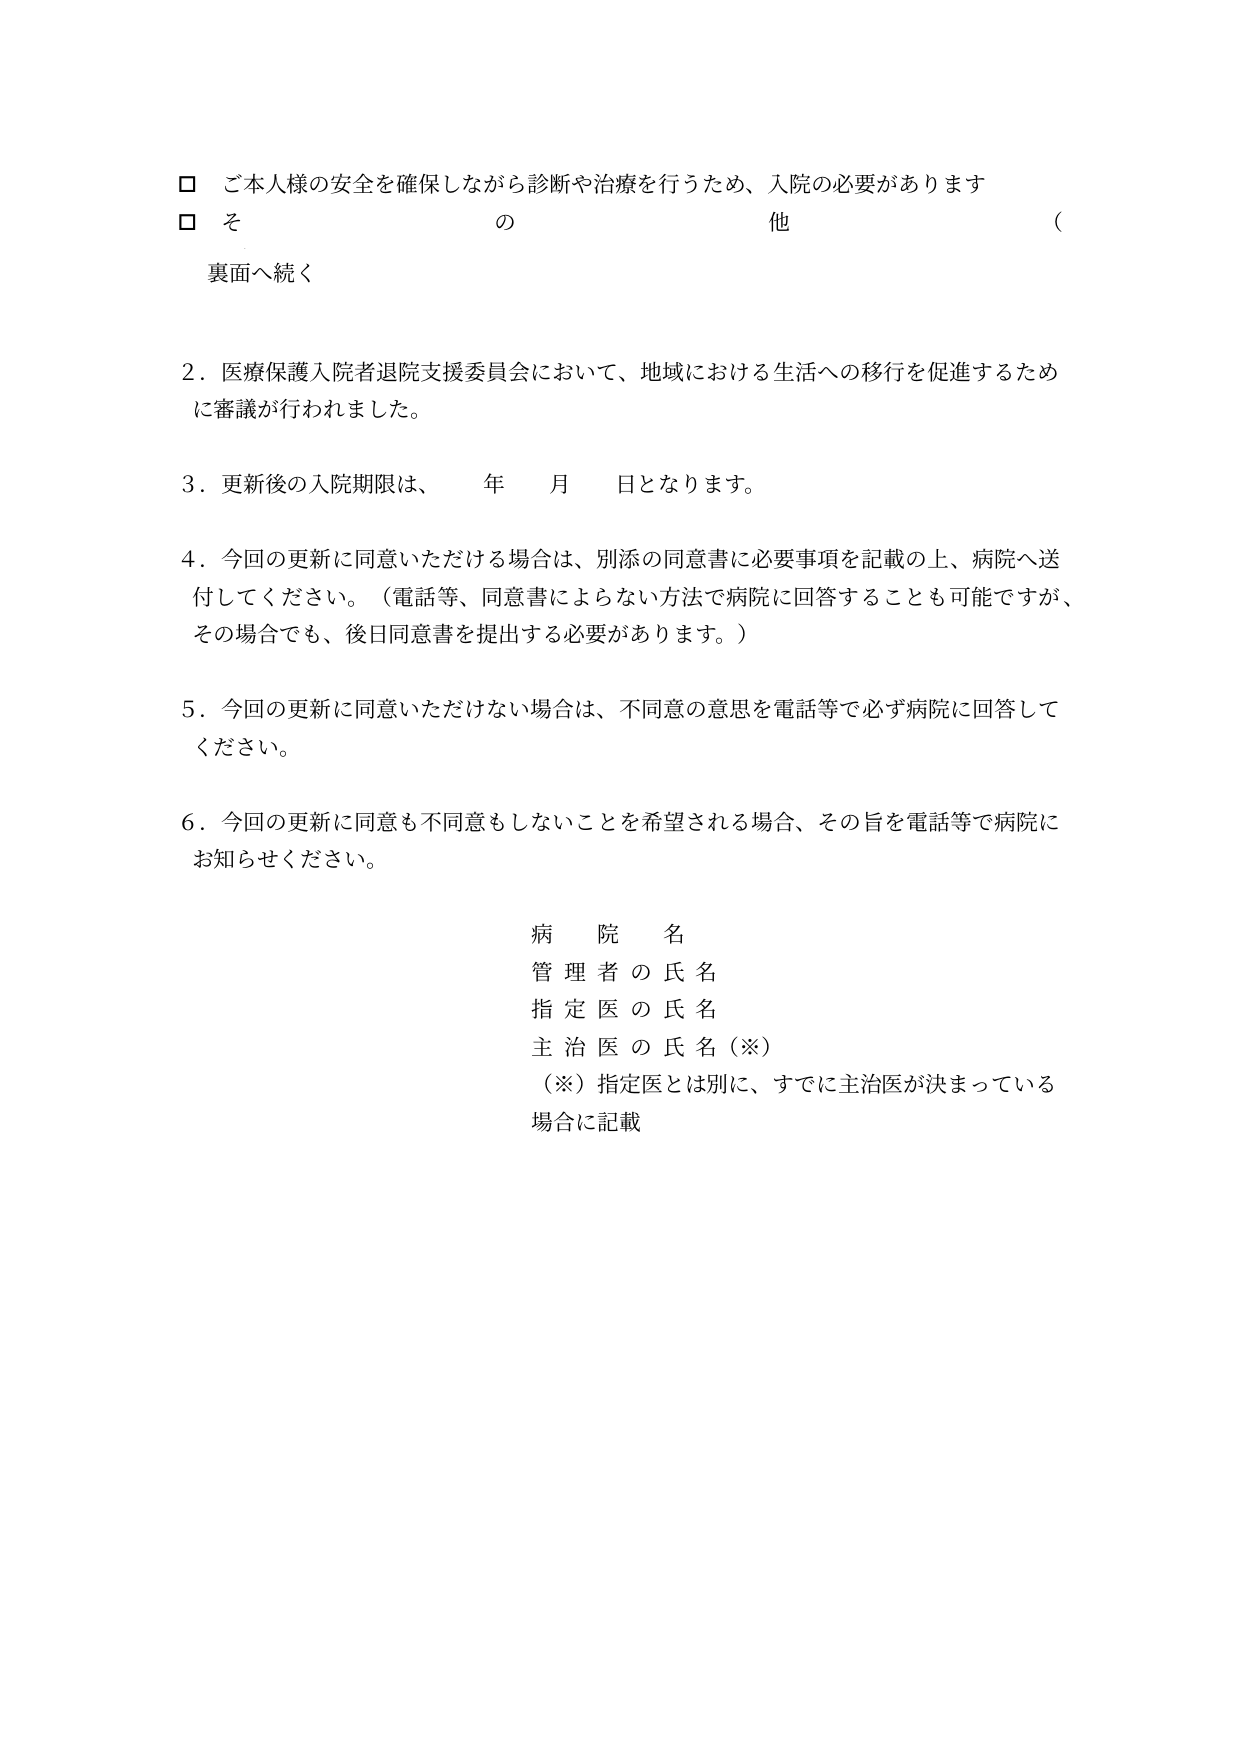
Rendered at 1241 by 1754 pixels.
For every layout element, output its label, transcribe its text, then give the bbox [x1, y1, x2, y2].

text ３．更新後の入院期限は、 年 月 日となります。 [177, 464, 1063, 502]
list その他（ ） [177, 202, 1063, 277]
list ご本人様の安全を確保しながら診断や治療を行うため、入院の必要があります [177, 164, 1063, 202]
text ２．医療保護入院者退院支援委員会において、地域における生活への移行を促進するために審議が行われました。 [177, 352, 1063, 427]
text 主治医の氏名（※） [532, 1027, 1063, 1064]
text （※）指定医とは別に、すでに主治医が決まっている場合に記載 [532, 1064, 1063, 1139]
text 管理者の氏名 [532, 952, 1063, 989]
text ６．今回の更新に同意も不同意もしないことを希望される場合、その旨を電話等で病院にお知らせください。 [177, 802, 1063, 877]
text ４．今回の更新に同意いただける場合は、別添の同意書に必要事項を記載の上、病院へ送付してください。（電話等、同意書によらない方法で病院に回答することも可能ですが、その場合でも、後日同意書を提出する必要があります。） [177, 539, 1063, 652]
text 病院名 [532, 914, 1063, 952]
text ５．今回の更新に同意いただけない場合は、不同意の意思を電話等で必ず病院に回答してください。 [177, 689, 1063, 764]
text 指定医の氏名 [532, 989, 1063, 1027]
